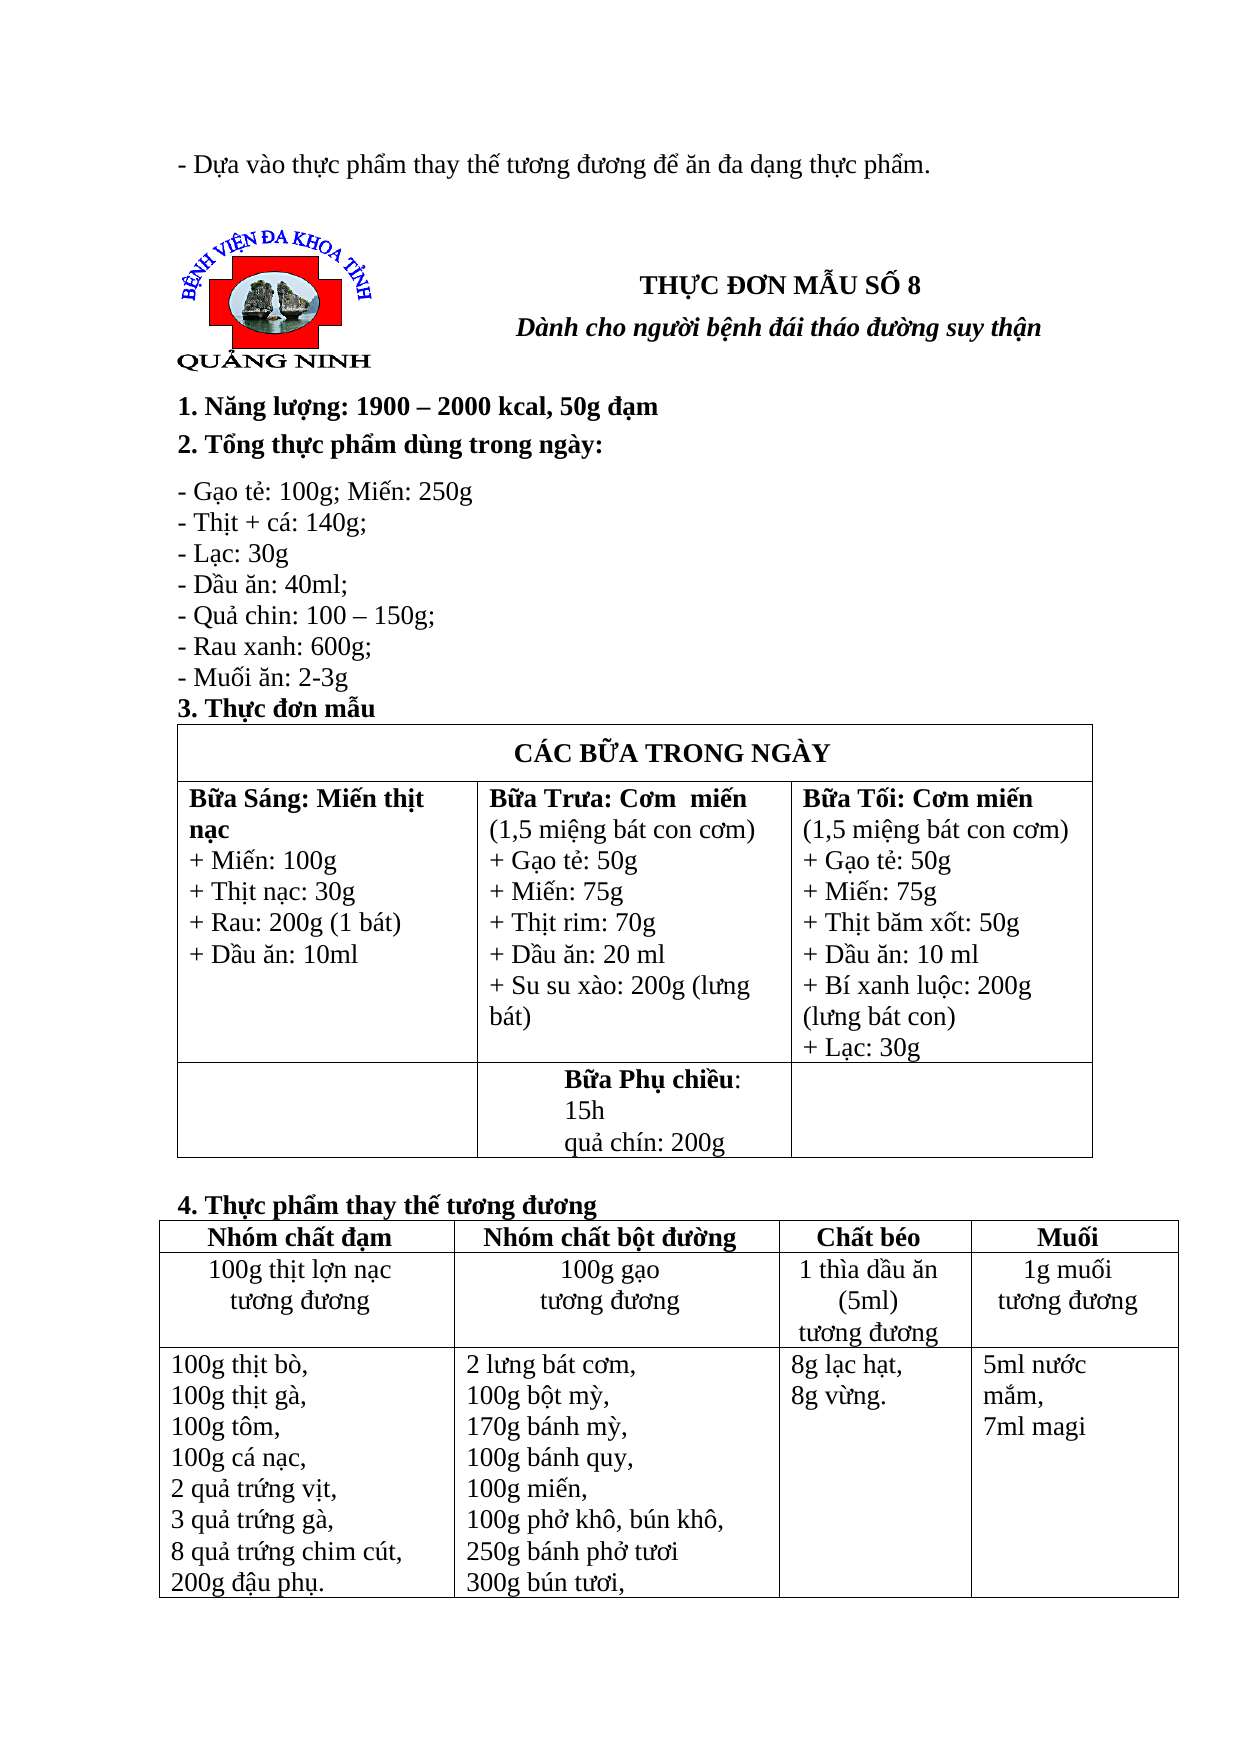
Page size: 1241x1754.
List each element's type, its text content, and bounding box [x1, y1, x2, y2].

text - Dựa vào thực phẩm thay thế tương đương để ăn đa dạng thực phẩm. [177, 148, 1077, 179]
table_cell 100g thịt lợn nạc tương đương [160, 1253, 454, 1347]
text - Rau xanh: 600g; [177, 630, 1167, 661]
text - Muối ăn: 2-3g [177, 661, 1167, 693]
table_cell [160, 1348, 454, 1597]
table_cell [792, 1063, 1092, 1157]
text - Dầu ăn: 40ml; [177, 568, 1167, 599]
text Dành cho người bệnh đái tháo đường suy thận [374, 311, 1167, 342]
text 1. Năng lượng: 1900 – 2000 kcal, 50g đạm [177, 391, 1167, 422]
table_header Chất béo [780, 1221, 971, 1252]
text 2. Tổng thực phẩm dùng trong ngày: [177, 428, 1092, 459]
table_header CÁC BỮA TRONG NGÀY [178, 725, 1092, 781]
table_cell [455, 1348, 779, 1597]
table_cell 100g gạo tương đương [455, 1253, 779, 1347]
text 3. Thực đơn mẫu [177, 693, 1167, 724]
table_cell Bữa Phụ chiều: 15h quả chín: 200g [478, 1063, 791, 1157]
table_header Muối [972, 1221, 1178, 1252]
text - Quả chin: 100 – 150g; [177, 599, 1167, 630]
text - Gạo tẻ: 100g; Miến: 250g [177, 474, 1167, 506]
table_header Nhóm chất đạm [160, 1221, 454, 1252]
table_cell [780, 1348, 971, 1597]
table_cell [178, 1063, 477, 1157]
table_cell Bữa Trưa: Cơm miến (1,5 miệng bát con cơm) + Gạo tẻ: 50g + Miến: 75g + Thịt rim: 70g + Dầu ăn: 20 ml + Su su xào: 200g (lưng bát) [478, 782, 791, 1062]
text - Thịt + cá: 140g; [177, 506, 1167, 537]
table_cell Bữa Sáng: Miến thịt nạc + Miến: 100g + Thịt nạc: 30g + Rau: 200g (1 bát) + Dầu ăn: 10ml [178, 782, 477, 1062]
text 4. Thực phẩm thay thế tương đương [177, 1189, 1167, 1220]
text - Lạc: 30g [177, 537, 1167, 568]
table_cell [972, 1348, 1178, 1597]
table_cell 1g muối tương đương [972, 1253, 1178, 1347]
table_cell Bữa Tối: Cơm miến (1,5 miệng bát con cơm) + Gạo tẻ: 50g + Miến: 75g + Thịt băm xốt: 50g + Dầu ăn: 10 ml + Bí xanh luộc: 200g (lưng bát con) + Lạc: 30g [792, 782, 1092, 1062]
picture [177, 229, 374, 373]
table_cell 1 thìa dầu ăn (5ml) tương đương [780, 1253, 971, 1347]
text THỰC ĐƠN MẪU SỐ 8 [374, 269, 1167, 300]
table_header Nhóm chất bột đường [455, 1221, 779, 1252]
